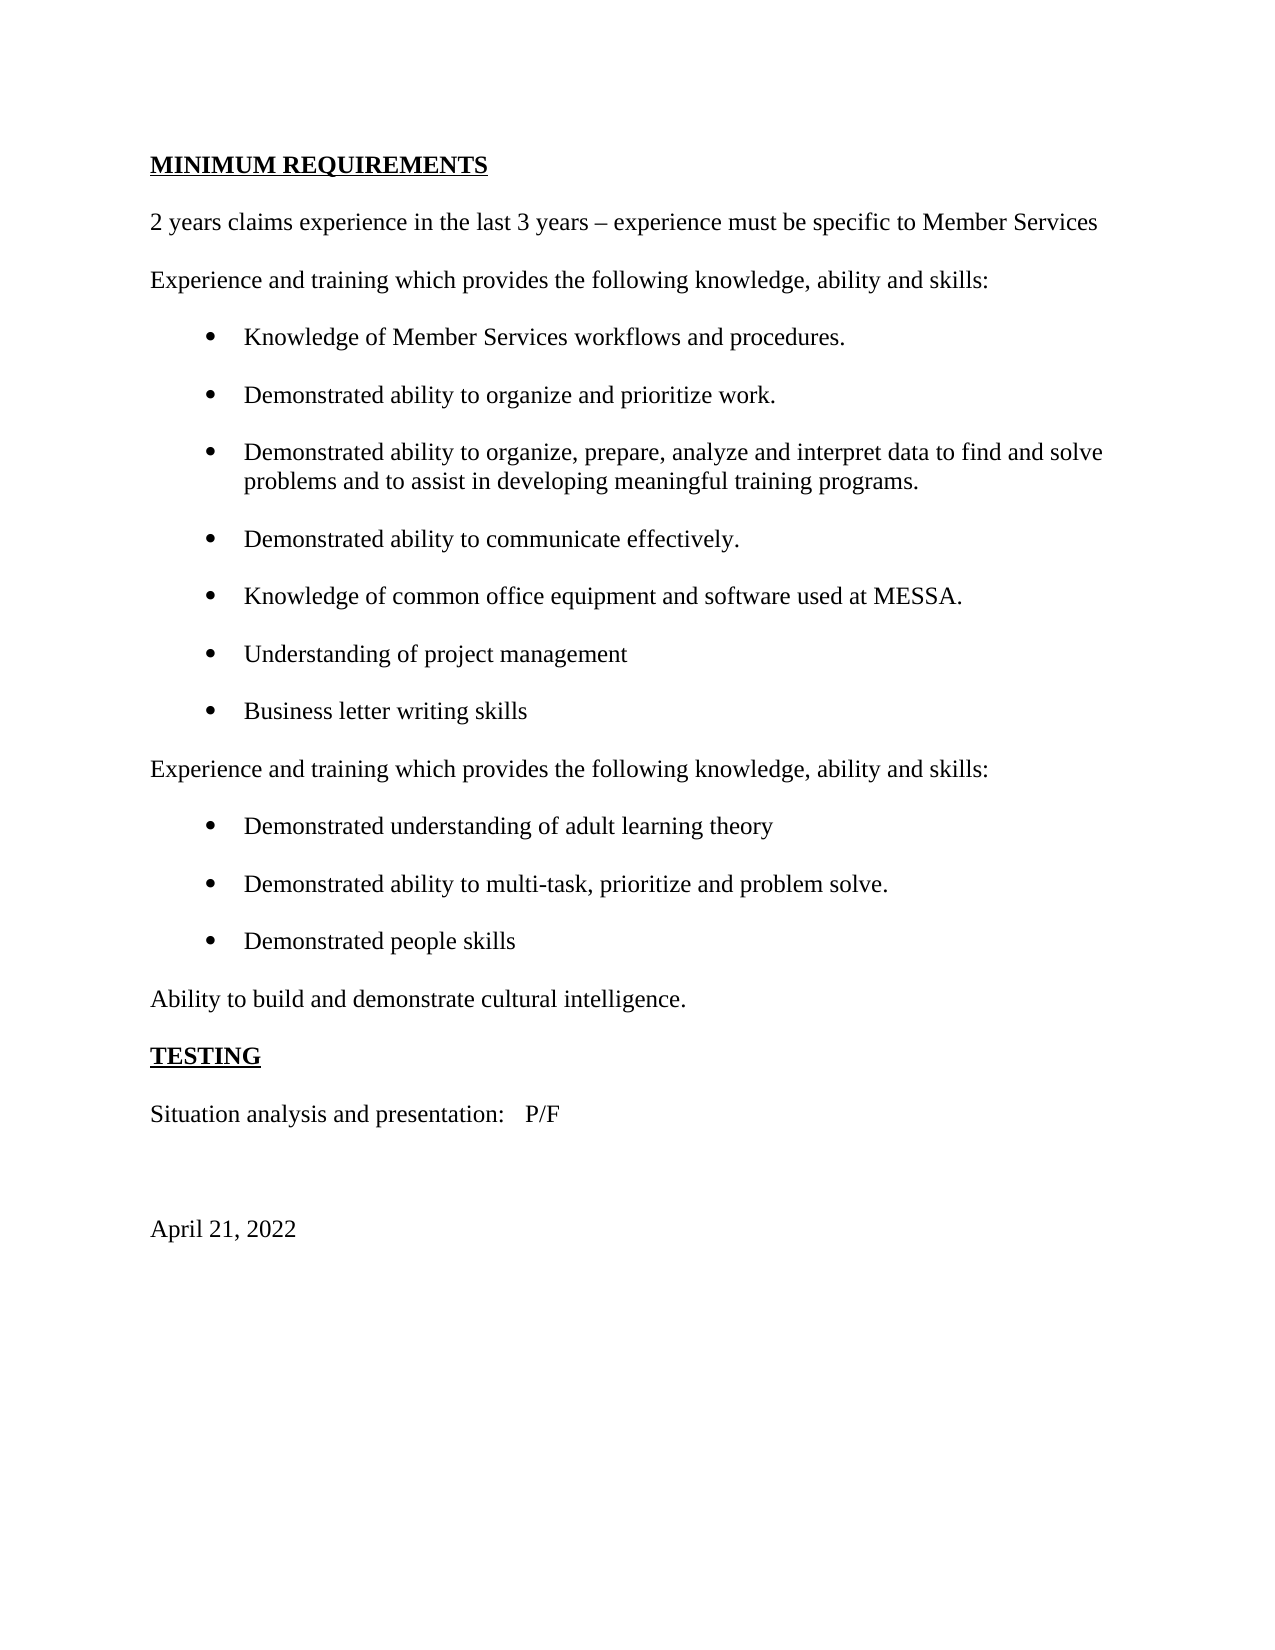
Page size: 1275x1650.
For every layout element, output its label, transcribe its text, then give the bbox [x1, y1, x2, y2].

list Business letter writing skills [206, 696, 1125, 725]
list Demonstrated ability to communicate effectively. [206, 524, 1125, 552]
list Demonstrated ability to organize and prioritize work. [206, 380, 1125, 409]
text TESTING [150, 1041, 1125, 1070]
list Understanding of project management [206, 639, 1125, 667]
text Experience and training which provides the following knowledge, ability and skills: [150, 754, 1125, 782]
text April 21, 2022 [150, 1214, 1125, 1242]
list Knowledge of common office equipment and software used at MESSA. [206, 581, 1125, 610]
list Demonstrated ability to multi-task, prioritize and problem solve. [206, 869, 1125, 897]
list Demonstrated understanding of adult learning theory [206, 811, 1125, 840]
text 2 years claims experience in the last 3 years – experience must be specific to Member Services [150, 207, 1125, 236]
list Demonstrated people skills [206, 926, 1125, 955]
text Experience and training which provides the following knowledge, ability and skills: [150, 265, 1125, 294]
text Ability to build and demonstrate cultural intelligence. [150, 984, 1125, 1012]
text Situation analysis and presentation: P/F [150, 1099, 1125, 1127]
list Knowledge of Member Services workflows and procedures. [206, 322, 1125, 351]
list Demonstrated ability to organize, prepare, analyze and interpret data to find and solve problems and to assist in developing meaningful training programs. [206, 437, 1125, 495]
text Minimum Requirements [150, 150, 1125, 179]
